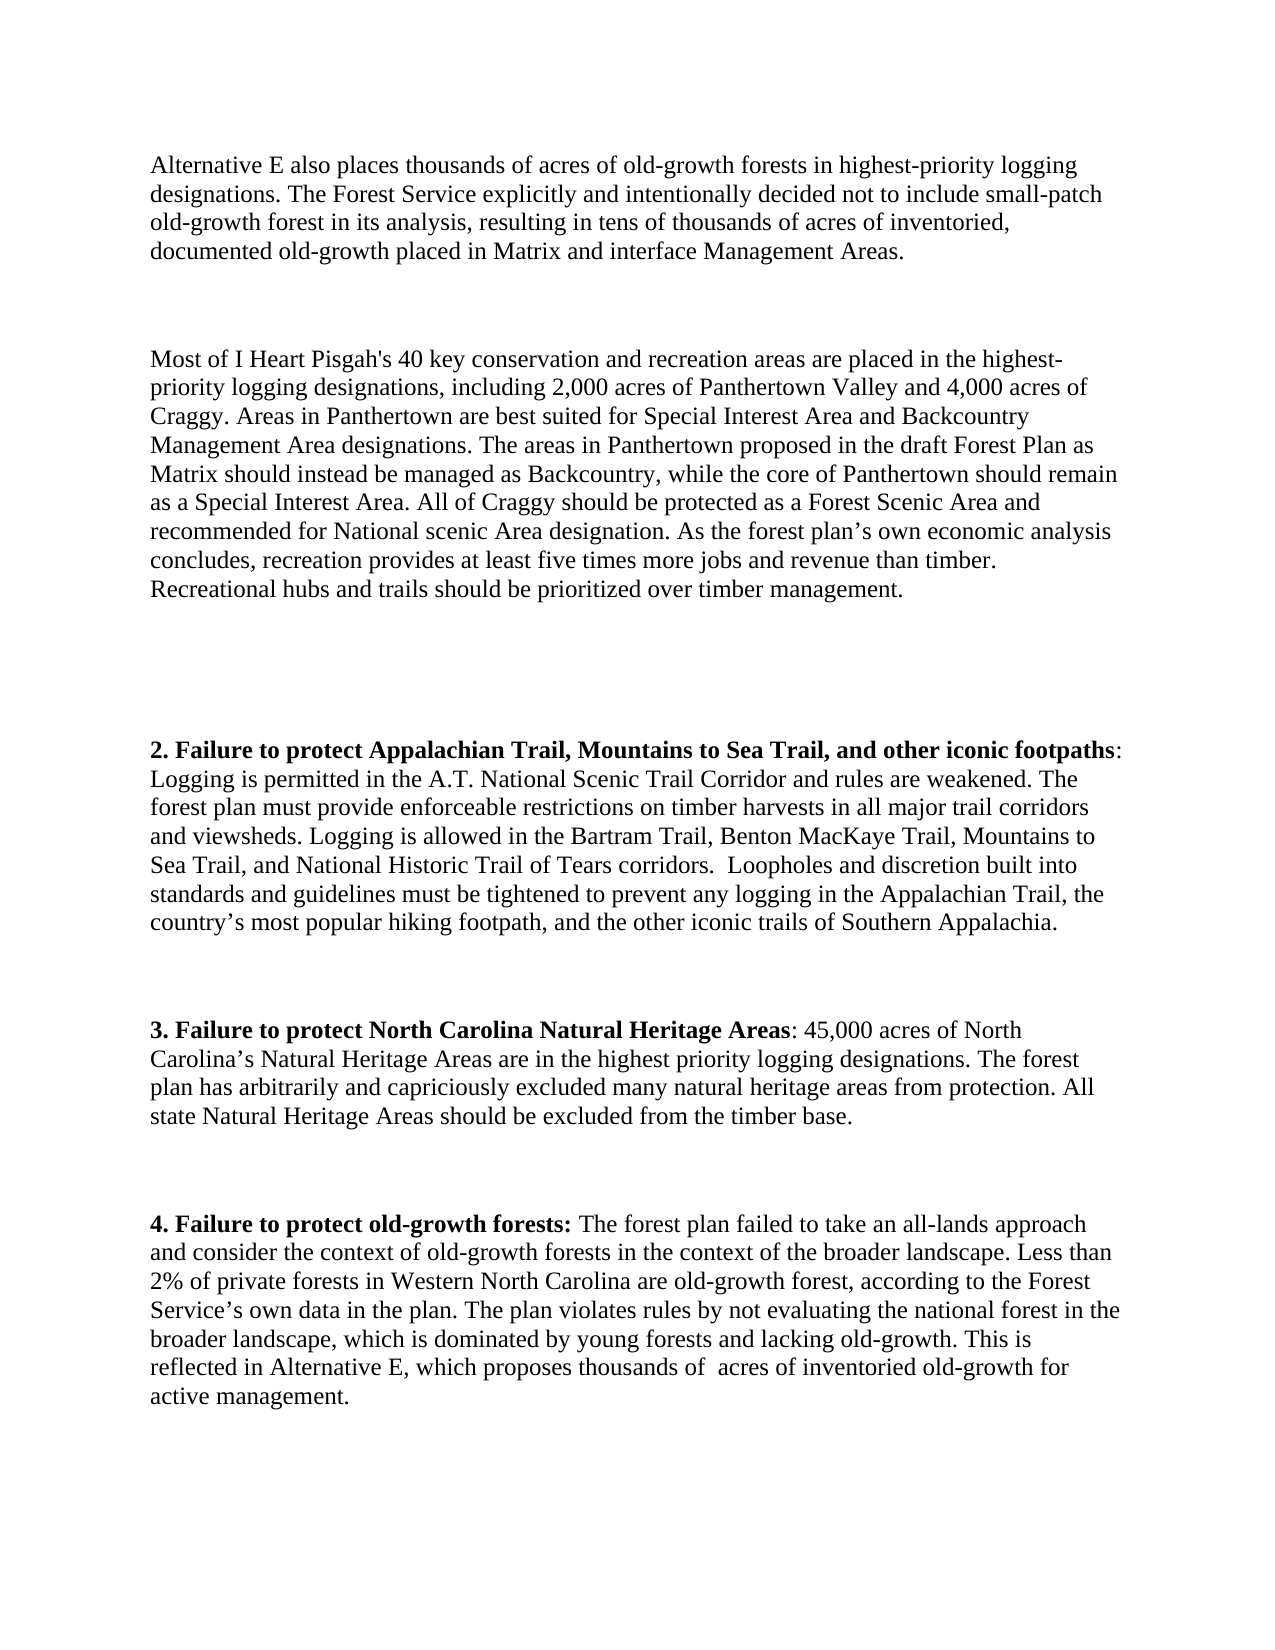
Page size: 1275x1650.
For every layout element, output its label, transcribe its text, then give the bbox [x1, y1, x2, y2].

text Most of I Heart Pisgah's 40 key conservation and recreation areas are placed in the highest-priority logging designations, including 2,000 acres of Panthertown Valley and 4,000 acres of Craggy. Areas in Panthertown are best suited for Special Interest Area and Backcountry Management Area designations. The areas in Panthertown proposed in the draft Forest Plan as Matrix should instead be managed as Backcountry, while the core of Panthertown should remain as a Special Interest Area. All of Craggy should be protected as a Forest Scenic Area and recommended for National scenic Area designation. As the forest plan’s own economic analysis concludes, recreation provides at least five times more jobs and revenue than timber. Recreational hubs and trails should be prioritized over timber management. [150, 344, 1125, 602]
text 4. Failure to protect old-growth forests: The forest plan failed to take an all-lands approach and consider the context of old-growth forests in the context of the broader landscape. Less than 2% of private forests in Western North Carolina are old-growth forest, according to the Forest Service’s own data in the plan. The plan violates rules by not evaluating the national forest in the broader landscape, which is dominated by young forests and lacking old-growth. This is reflected in Alternative E, which proposes thousands of acres of inventoried old-growth for active management. [150, 1209, 1125, 1410]
text Alternative E also places thousands of acres of old-growth forests in highest-priority logging designations. The Forest Service explicitly and intentionally decided not to include small-patch old-growth forest in its analysis, resulting in tens of thousands of acres of inventoried, documented old-growth placed in Matrix and interface Management Areas. [150, 150, 1125, 265]
text 3. Failure to protect North Carolina Natural Heritage Areas: 45,000 acres of North Carolina’s Natural Heritage Areas are in the highest priority logging designations. The forest plan has arbitrarily and capriciously excluded many natural heritage areas from protection. All state Natural Heritage Areas should be excluded from the timber base. [150, 1015, 1125, 1130]
text 2. Failure to protect Appalachian Trail, Mountains to Sea Trail, and other iconic footpaths: Logging is permitted in the A.T. National Scenic Trail Corridor and rules are weakened. The forest plan must provide enforceable restrictions on timber harvests in all major trail corridors and viewsheds. Logging is allowed in the Bartram Trail, Benton MacKaye Trail, Mountains to Sea Trail, and National Historic Trail of Tears corridors. Loopholes and discretion built into standards and guidelines must be tightened to prevent any logging in the Appalachian Trail, the country’s most popular hiking footpath, and the other iconic trails of Southern Appalachia. [150, 735, 1125, 936]
